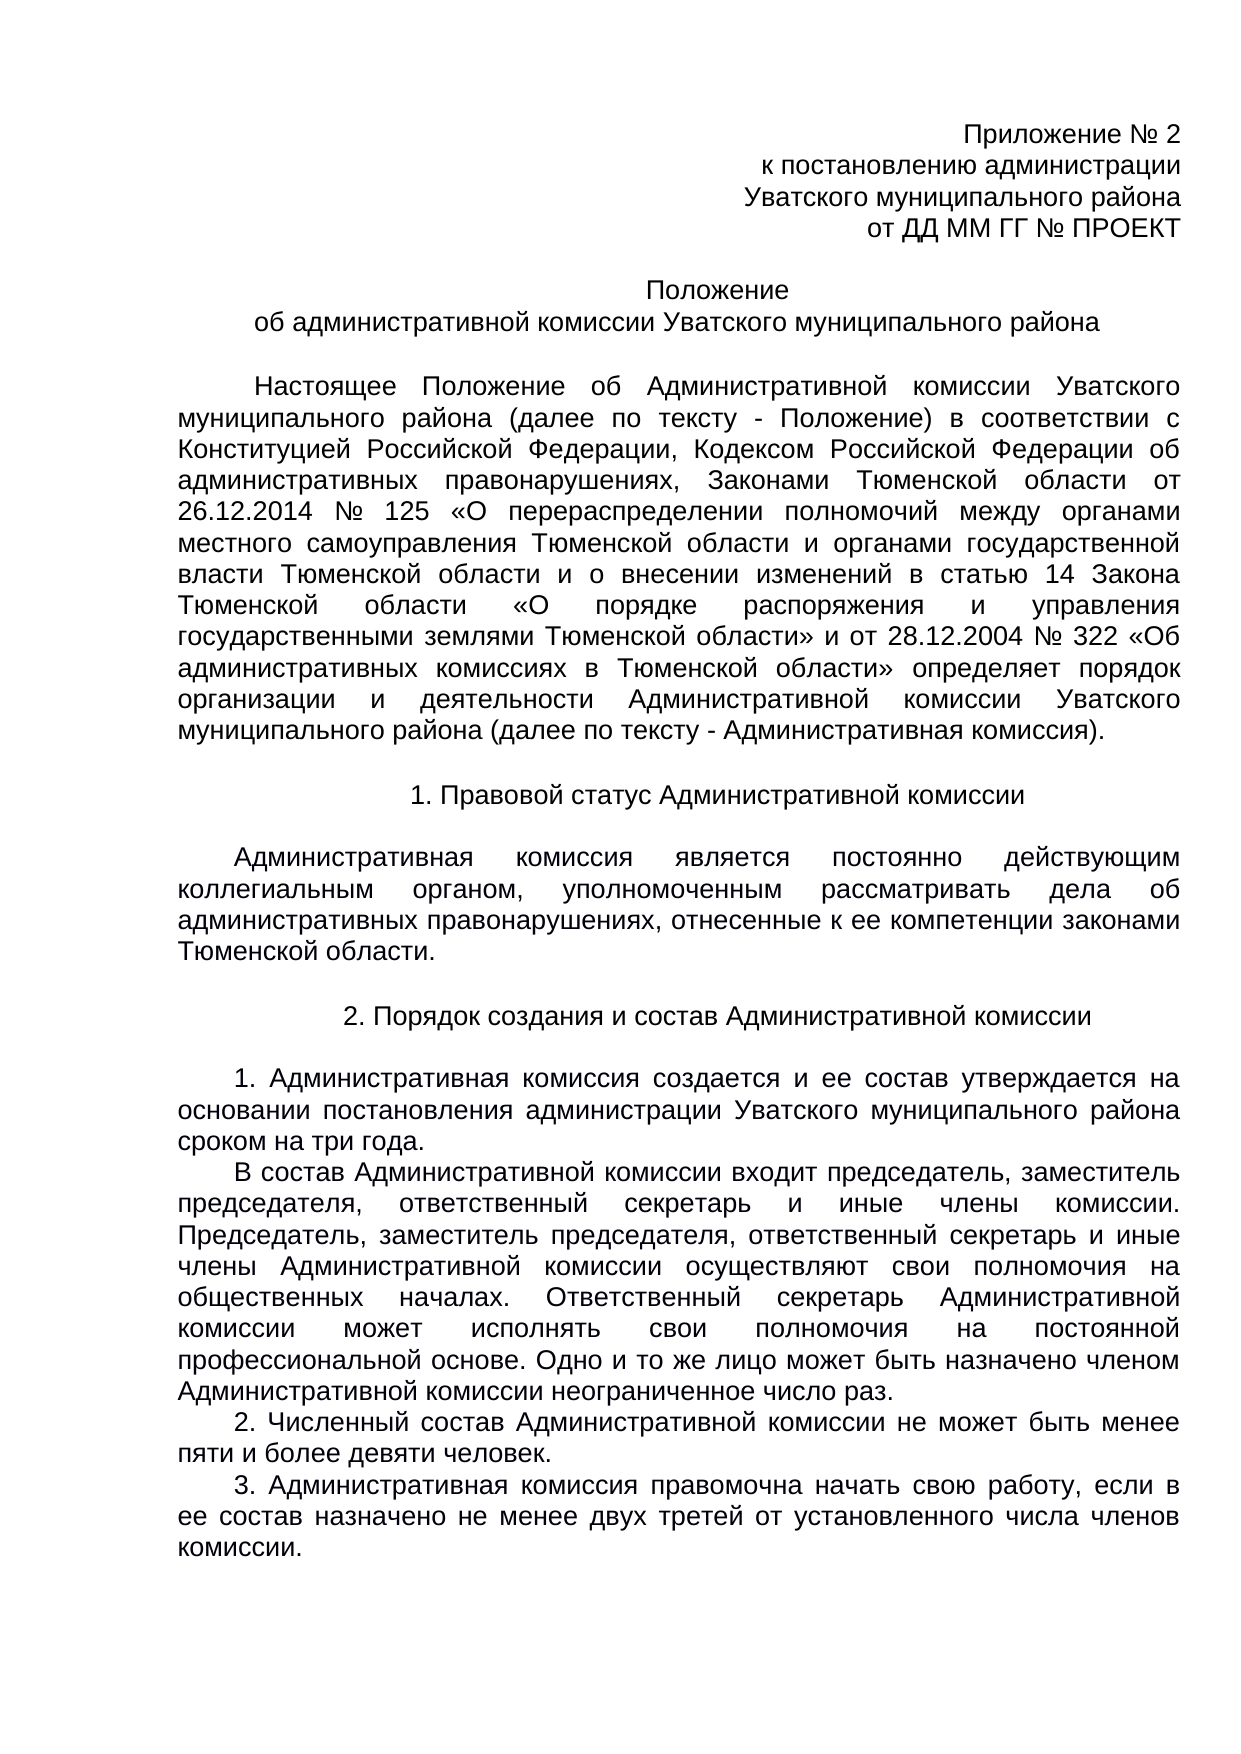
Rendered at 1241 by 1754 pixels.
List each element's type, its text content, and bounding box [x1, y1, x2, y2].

text об административной комиссии Уватского муниципального района [177, 306, 1181, 337]
text Положение [177, 274, 1181, 306]
text 2. Порядок создания и состав Административной комиссии [177, 1000, 1181, 1031]
text В состав Административной комиссии входит председатель, заместитель председателя, ответственный секретарь и иные члены комиссии. Председатель, заместитель председателя, ответственный секретарь и иные члены Административной комиссии осуществляют свои полномочия на общественных началах. Ответственный секретарь Административной комиссии может исполнять свои полномочия на постоянной профессиональной основе. Одно и то же лицо может быть назначено членом Административной комиссии неограниченное число раз. [177, 1156, 1181, 1406]
text Административная комиссия является постоянно действующим коллегиальным органом, уполномоченным рассматривать дела об административных правонарушениях, отнесенные к ее компетенции законами Тюменской области. [177, 841, 1181, 966]
text к постановлению администрации [177, 149, 1181, 181]
text 1. Административная комиссия создается и ее состав утверждается на основании постановления администрации Уватского муниципального района сроком на три года. [177, 1062, 1181, 1156]
text 2. Численный состав Административной комиссии не может быть менее пяти и более девяти человек. [177, 1406, 1181, 1469]
text Настоящее Положение об Административной комиссии Уватского муниципального района (далее по тексту - Положение) в соответствии с Конституцией Российской Федерации, Кодексом Российской Федерации об административных правонарушениях, Законами Тюменской области от 26.12.2014 № 125 «О перераспределении полномочий между органами местного самоуправления Тюменской области и органами государственной власти Тюменской области и о внесении изменений в статью 14 Закона Тюменской области «О порядке распоряжения и управления государственными землями Тюменской области» и от 28.12.2004 № 322 «Об административных комиссиях в Тюменской области» определяет порядок организации и деятельности Административной комиссии Уватского муниципального района (далее по тексту - Административная комиссия). [177, 370, 1181, 745]
text Приложение № 2 [177, 118, 1181, 149]
text Уватского муниципального района [177, 181, 1181, 212]
text 1. Правовой статус Административной комиссии [177, 779, 1181, 810]
text от ДД ММ ГГ № ПРОЕКТ [177, 212, 1181, 243]
text 3. Административная комиссия правомочна начать свою работу, если в ее состав назначено не менее двух третей от установленного числа членов комиссии. [177, 1469, 1181, 1562]
